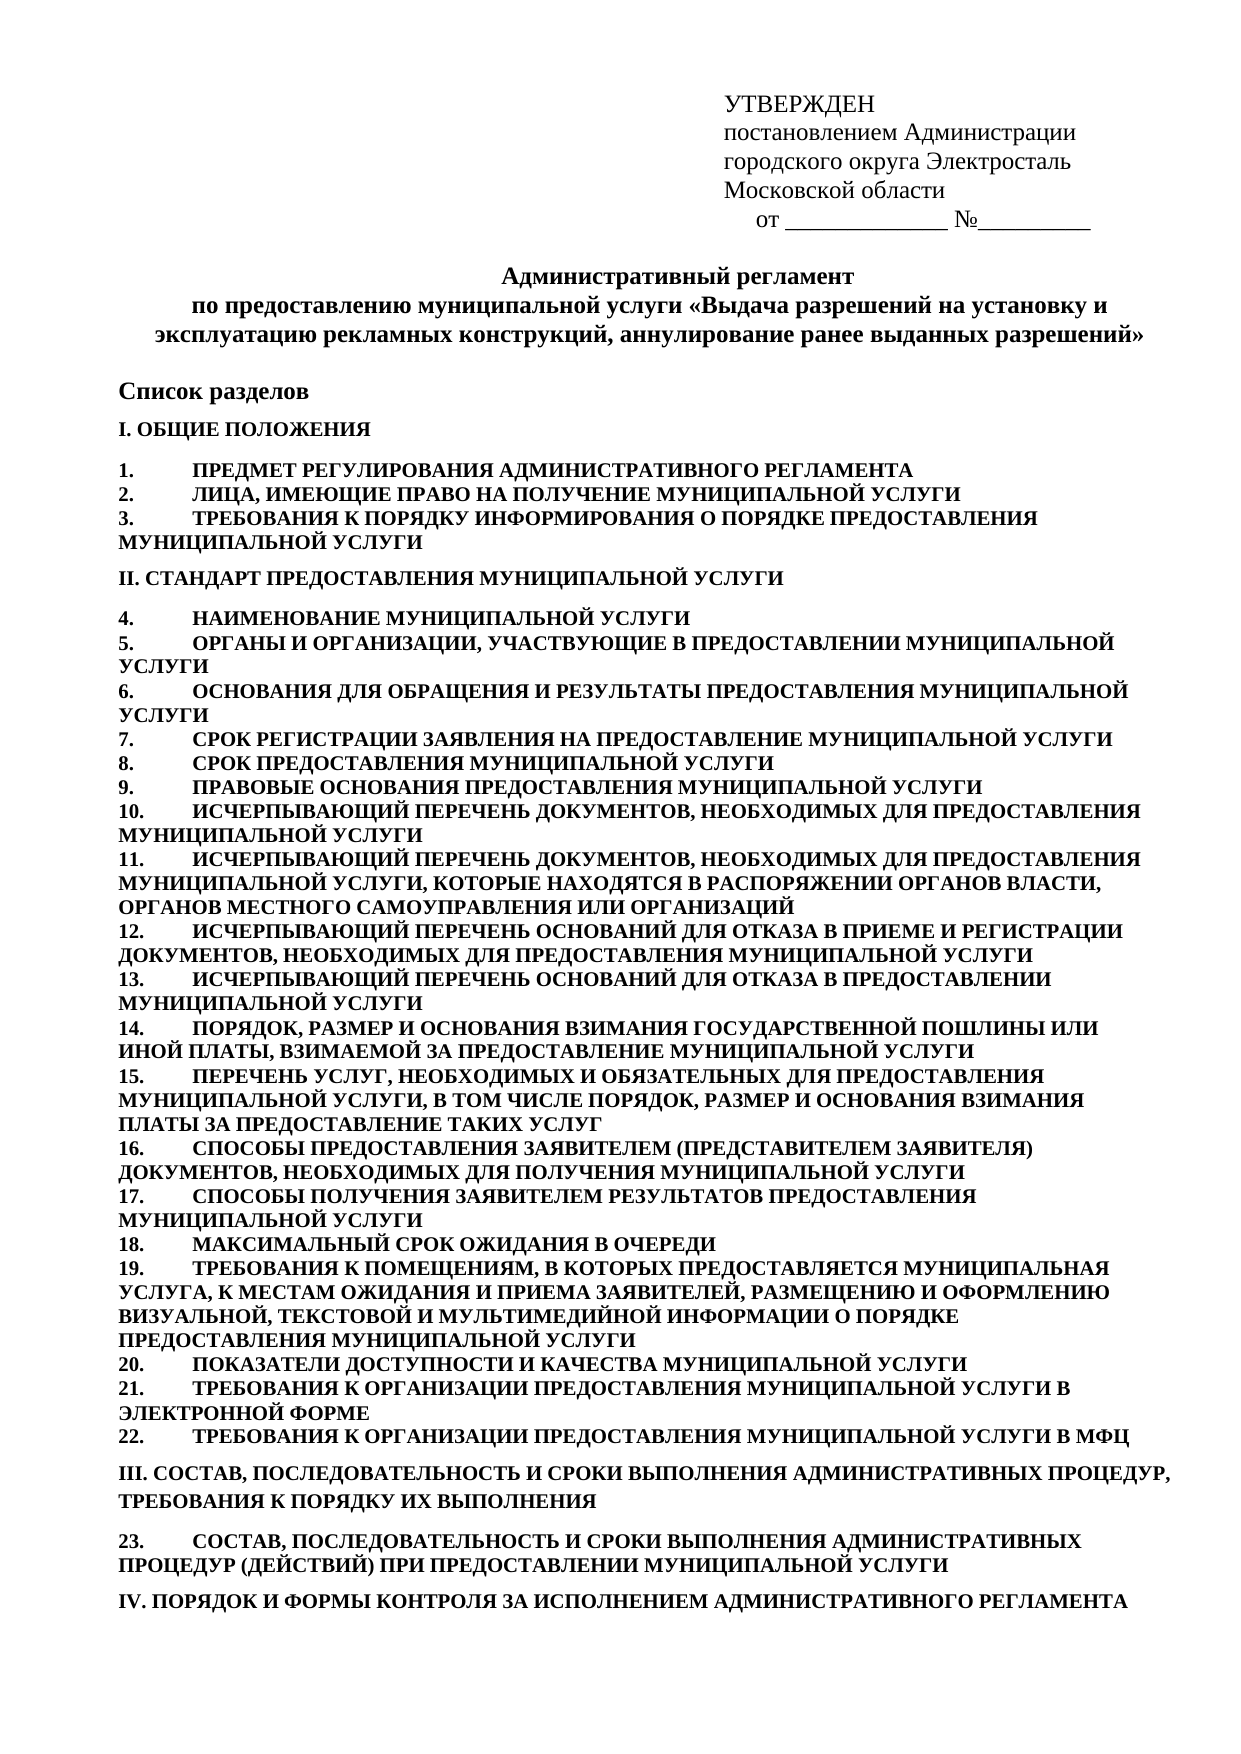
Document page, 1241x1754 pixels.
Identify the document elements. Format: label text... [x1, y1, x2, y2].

text городского округа Электросталь [723, 146, 1181, 175]
text 18. Максимальный срок ожидания в очереди 13 [118, 1232, 1152, 1256]
text 12. Исчерпывающий перечень оснований для отказа в приеме и регистрации документов, необходимых для предоставления Муниципальной услуги 10 [118, 919, 1152, 967]
text 6. Основания для обращения и результаты предоставления Муниципальной услуги 7 [118, 678, 1152, 727]
text 20. Показатели доступности и качества Муниципальной услуги 14 [118, 1352, 1152, 1376]
text по предоставлению муниципальной услуги «Выдача разрешений на установку и эксплуатацию рекламных конструкций, аннулирование ранее выданных разрешений» [118, 290, 1181, 376]
text 1. Предмет регулирования Административного регламента 5 [118, 457, 1152, 482]
text 11. Исчерпывающий перечень документов, необходимых для предоставления Муниципальной услуги, которые находятся в распоряжении Органов власти, органов местного самоуправления или Организаций 9 [118, 847, 1152, 919]
text 10. Исчерпывающий перечень документов, необходимых для предоставления Муниципальной услуги 8 [118, 799, 1152, 847]
text постановлением Администрации [723, 117, 1181, 146]
text 19. Требования к помещениям, в которых предоставляется Муниципальная услуга, к местам ожидания и приема Заявителей, размещению и оформлению визуальной, текстовой и мультимедийной информации о порядке предоставления Муниципальной услуги 13 [118, 1256, 1152, 1352]
text 9. Правовые основания предоставления Муниципальной услуги 8 [118, 775, 1152, 799]
text 8. Срок предоставления Муниципальной услуги 8 [118, 751, 1152, 775]
text УТВЕРЖДЕН [723, 89, 1181, 117]
text 14. Порядок, размер и основания взимания государственной пошлины или иной платы, взимаемой за предоставление Муниципальной услуги 11 [118, 1015, 1152, 1063]
text I. Общие положения 5 [118, 417, 1181, 441]
text II. Стандарт предоставления Муниципальной услуги 6 [118, 566, 1181, 590]
text III. Состав, последовательность и сроки выполнения административных процедур, требования к порядку их выполнения 16 [118, 1461, 1181, 1513]
text 23. Состав, последовательность и сроки выполнения административных процедур (действий) при предоставлении Муниципальной услуги 16 [118, 1529, 1152, 1577]
text Московской области [723, 175, 1181, 204]
text от _____________ №_________ [118, 204, 1181, 232]
text 5. Органы и организации, участвующие в предоставлении Муниципальной услуги 6 [118, 630, 1152, 678]
text 21. Требования к организации предоставления Муниципальной услуги в электронной форме 14 [118, 1376, 1152, 1424]
text 7. Срок регистрации Заявления на предоставление Муниципальной услуги 8 [118, 727, 1152, 751]
text 3. Требования к порядку информирования о порядке предоставления Муниципальной услуги 6 [118, 506, 1152, 554]
text 17. Способы получения Заявителем результатов предоставления Муниципальной услуги 13 [118, 1184, 1152, 1232]
text Административный регламент [118, 261, 1181, 290]
text Список разделов [118, 376, 1181, 405]
text IV. Порядок и формы контроля за исполнением Административного регламента 16 [118, 1589, 1181, 1613]
text 16. Способы предоставления Заявителем (представителем Заявителя) документов, необходимых для получения Муниципальной услуги 12 [118, 1136, 1152, 1184]
text 13. Исчерпывающий перечень оснований для отказа в предоставлении Муниципальной услуги 11 [118, 967, 1152, 1015]
text 4. Наименование Муниципальной услуги 6 [118, 606, 1152, 630]
text 2. Лица, имеющие право на получение Муниципальной услуги 6 [118, 482, 1152, 506]
text 22. Требования к организации предоставления Муниципальной услуги в МФЦ15 [118, 1424, 1152, 1448]
text 15. Перечень услуг, необходимых и обязательных для предоставления Муниципальной услуги, в том числе порядок, размер и основания взимания платы за предоставление таких услуг 12 [118, 1063, 1152, 1136]
